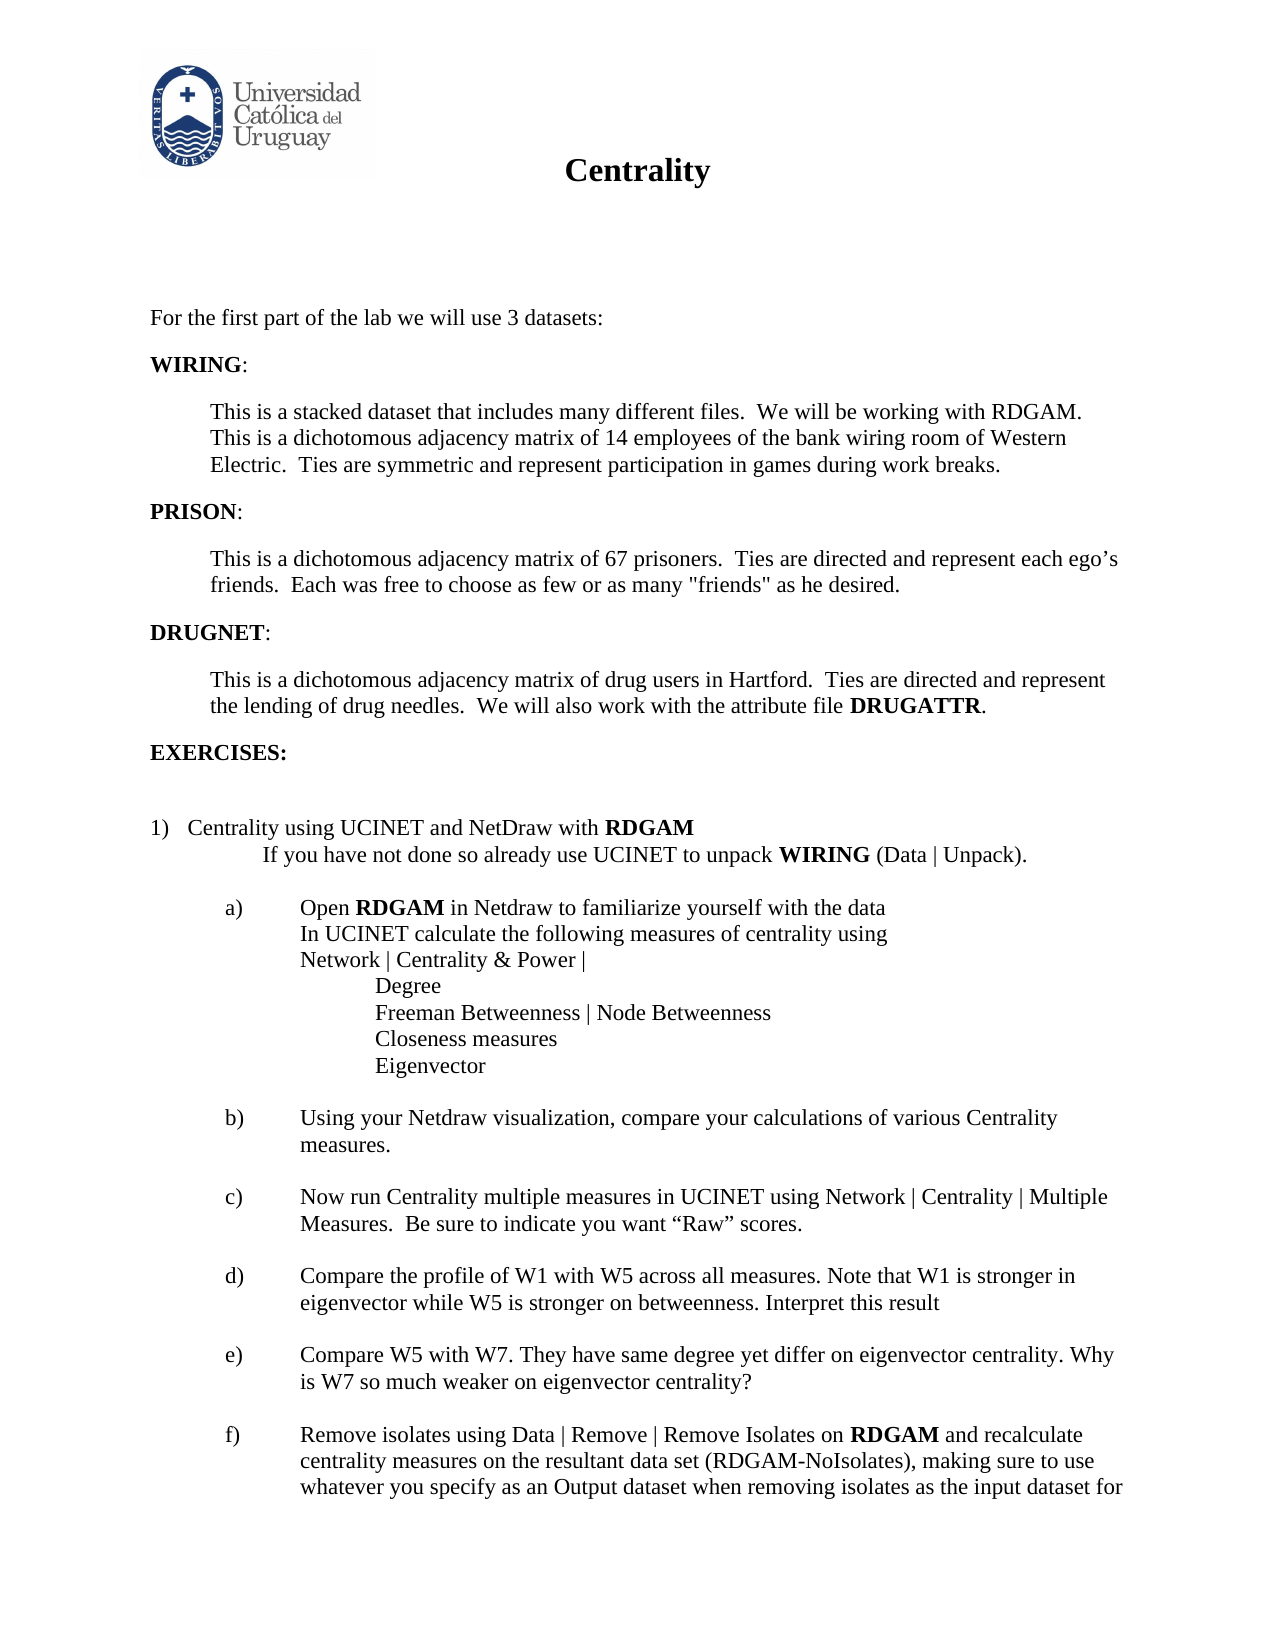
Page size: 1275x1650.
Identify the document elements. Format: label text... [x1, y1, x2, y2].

list Compare the profile of W1 with W5 across all measures. Note that W1 is stronger in eigenvector while W5 is stronger on betweenness. Interpret this result [225, 1262, 1125, 1315]
text For the first part of the lab we will use 3 datasets: [150, 303, 1125, 330]
text WIRING: [150, 351, 1125, 377]
list Now run Centrality multiple measures in UCINET using Network | Centrality | Multiple Measures. Be sure to indicate you want “Raw” scores. [225, 1183, 1125, 1236]
text This is a dichotomous adjacency matrix of drug users in Hartford. Ties are directed and represent the lending of drug needles. We will also work with the attribute file DRUGATTR. [210, 666, 1125, 718]
list Centrality using UCINET and NetDraw with RDGAM [150, 814, 1125, 841]
text If you have not done so already use UCINET to unpack WIRING (Data | Unpack). [262, 841, 1125, 867]
picture [137, 49, 376, 182]
text DRUGNET: [150, 618, 1125, 645]
text PRISON: [150, 498, 1125, 524]
text Network | Centrality & Power | Degree [150, 946, 1125, 999]
list Using your Netdraw visualization, compare your calculations of various Centrality measures. [225, 1104, 1125, 1157]
text a) Open RDGAM in Netdraw to familiarize yourself with the data [150, 893, 1125, 920]
text Freeman Betweenness | Node Betweenness [150, 999, 1125, 1025]
text This is a stacked dataset that includes many different files. We will be working with RDGAM. This is a dichotomous adjacency matrix of 14 employees of the bank wiring room of Western Electric. Ties are symmetric and represent participation in games during work breaks. [210, 398, 1125, 477]
text In UCINET calculate the following measures of centrality using [150, 920, 1125, 946]
text Closeness measures [150, 1025, 1125, 1052]
text This is a dichotomous adjacency matrix of 67 prisoners. Ties are directed and represent each ego’s friends. Each was free to choose as few or as many "friends" as he desired. [210, 545, 1125, 598]
text Centrality [150, 150, 1125, 188]
list Compare W5 with W7. They have same degree yet differ on eigenvector centrality. Why is W7 so much weaker on eigenvector centrality? [225, 1342, 1125, 1394]
text EXERCISES: [150, 739, 1125, 794]
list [225, 1421, 1125, 1500]
text Eigenvector [150, 1052, 1125, 1078]
